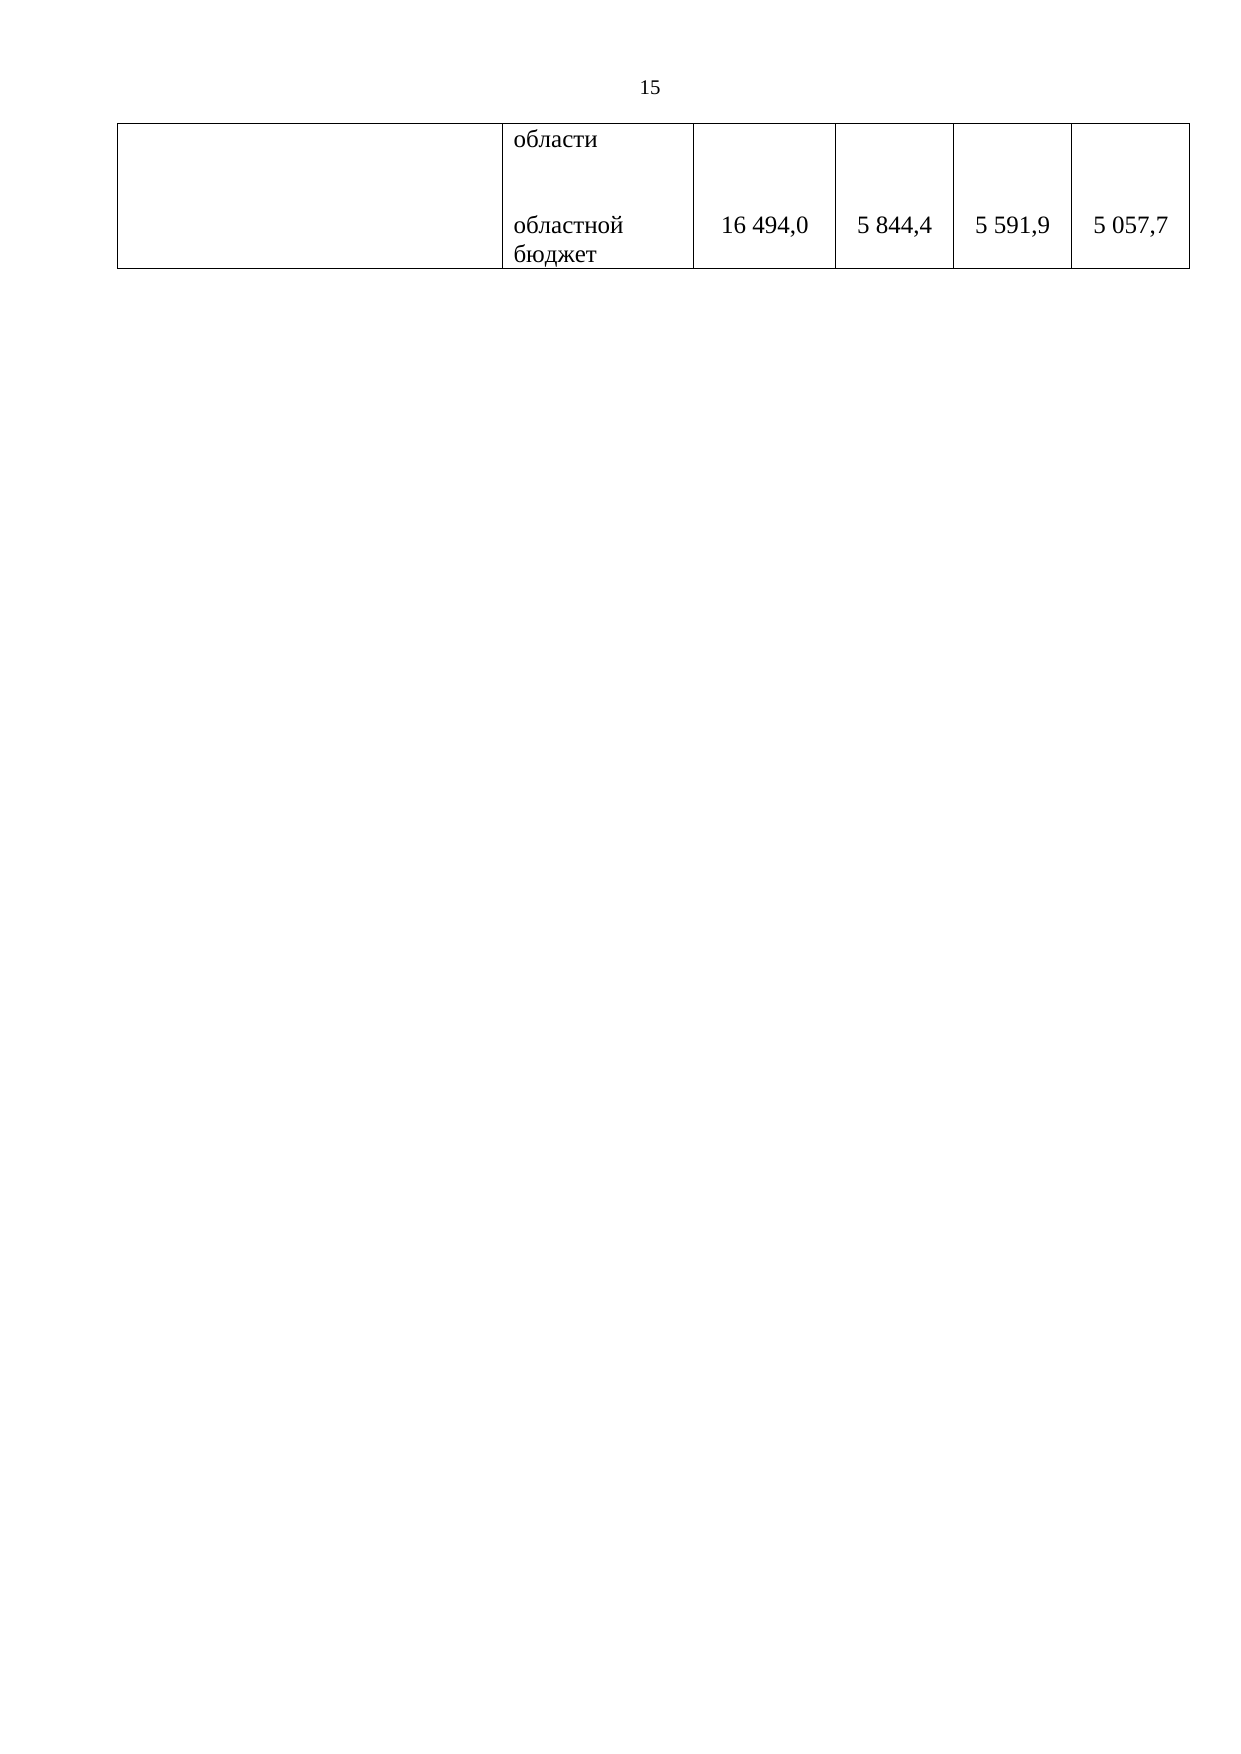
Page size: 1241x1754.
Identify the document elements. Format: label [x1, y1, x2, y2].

table_cell [836, 124, 953, 268]
table_cell [1072, 124, 1189, 268]
table_cell [694, 124, 835, 268]
table_cell [118, 124, 502, 268]
table_cell [503, 124, 693, 268]
table_cell [954, 124, 1071, 268]
